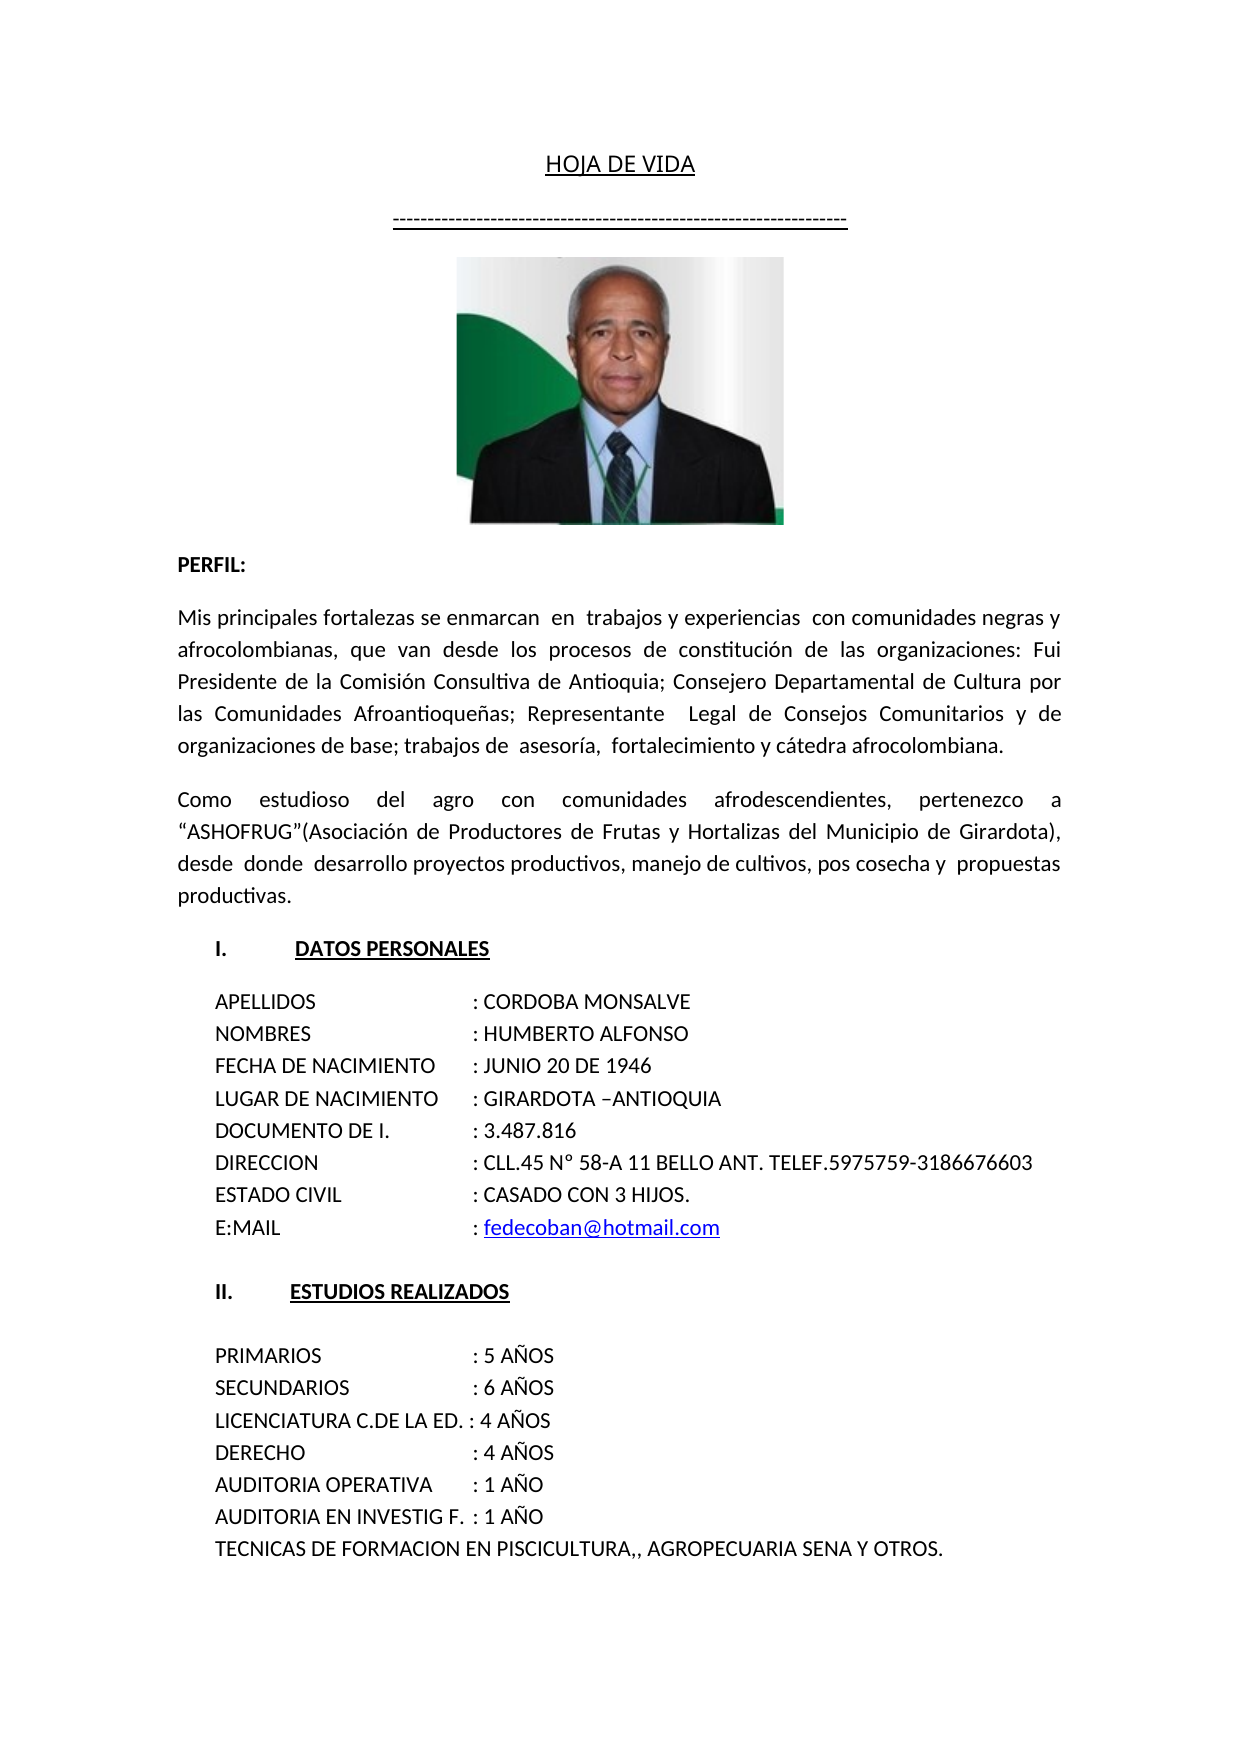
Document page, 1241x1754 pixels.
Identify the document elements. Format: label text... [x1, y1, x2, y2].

text PRIMARIOS : 5 AÑOS [215, 1341, 1063, 1369]
list DATOS PERSONALES [215, 934, 1063, 962]
text Como estudioso del agro con comunidades afrodescendientes, pertenezco a “ASHOFRUG”(Asociación de Productores de Frutas y Hortalizas del Municipio de Girardota), desde donde desarrollo proyectos productivos, manejo de cultivos, pos cosecha y propuestas productivas. [177, 785, 1063, 909]
text DOCUMENTO DE I. : 3.487.816 [215, 1116, 1063, 1144]
text AUDITORIA EN INVESTIG F. : 1 AÑO [215, 1502, 1063, 1530]
text FECHA DE NACIMIENTO : JUNIO 20 DE 1946 [215, 1052, 1063, 1080]
text NOMBRES : HUMBERTO ALFONSO [215, 1019, 1063, 1047]
picture [456, 257, 784, 525]
text Mis principales fortalezas se enmarcan en trabajos y experiencias con comunidades negras y afrocolombianas, que van desde los procesos de constitución de las organizaciones: Fui Presidente de la Comisión Consultiva de Antioquia; Consejero Departamental de Cultura por las Comunidades Afroantioqueñas; Representante Legal de Consejos Comunitarios y de organizaciones de base; trabajos de asesoría, fortalecimiento y cátedra afrocolombiana. [177, 603, 1063, 760]
text ESTADO CIVIL : CASADO CON 3 HIJOS. [215, 1180, 1063, 1208]
text PERFIL: [177, 550, 1063, 578]
text DIRECCION : CLL.45 Nº 58-A 11 BELLO ANT. TELEF.5975759-3186676603 [215, 1148, 1063, 1176]
text SECUNDARIOS : 6 AÑOS [215, 1373, 1063, 1402]
text LICENCIATURA C.DE LA ED. : 4 AÑOS [215, 1406, 1063, 1434]
text LUGAR DE NACIMIENTO : GIRARDOTA –ANTIOQUIA [215, 1084, 1063, 1112]
text APELLIDOS : CORDOBA MONSALVE [215, 987, 1063, 1015]
text E:MAIL : fedecoban@hotmail.com [215, 1213, 1063, 1241]
text DERECHO : 4 AÑOS [215, 1438, 1063, 1466]
text ----------------------------------------------------------------- [177, 204, 1063, 232]
list ESTUDIOS REALIZADOS [215, 1277, 1063, 1305]
text HOJA DE VIDA [177, 148, 1063, 179]
text TECNICAS DE FORMACION EN PISCICULTURA,, AGROPECUARIA SENA Y OTROS. [215, 1534, 1063, 1562]
text AUDITORIA OPERATIVA : 1 AÑO [215, 1470, 1063, 1498]
